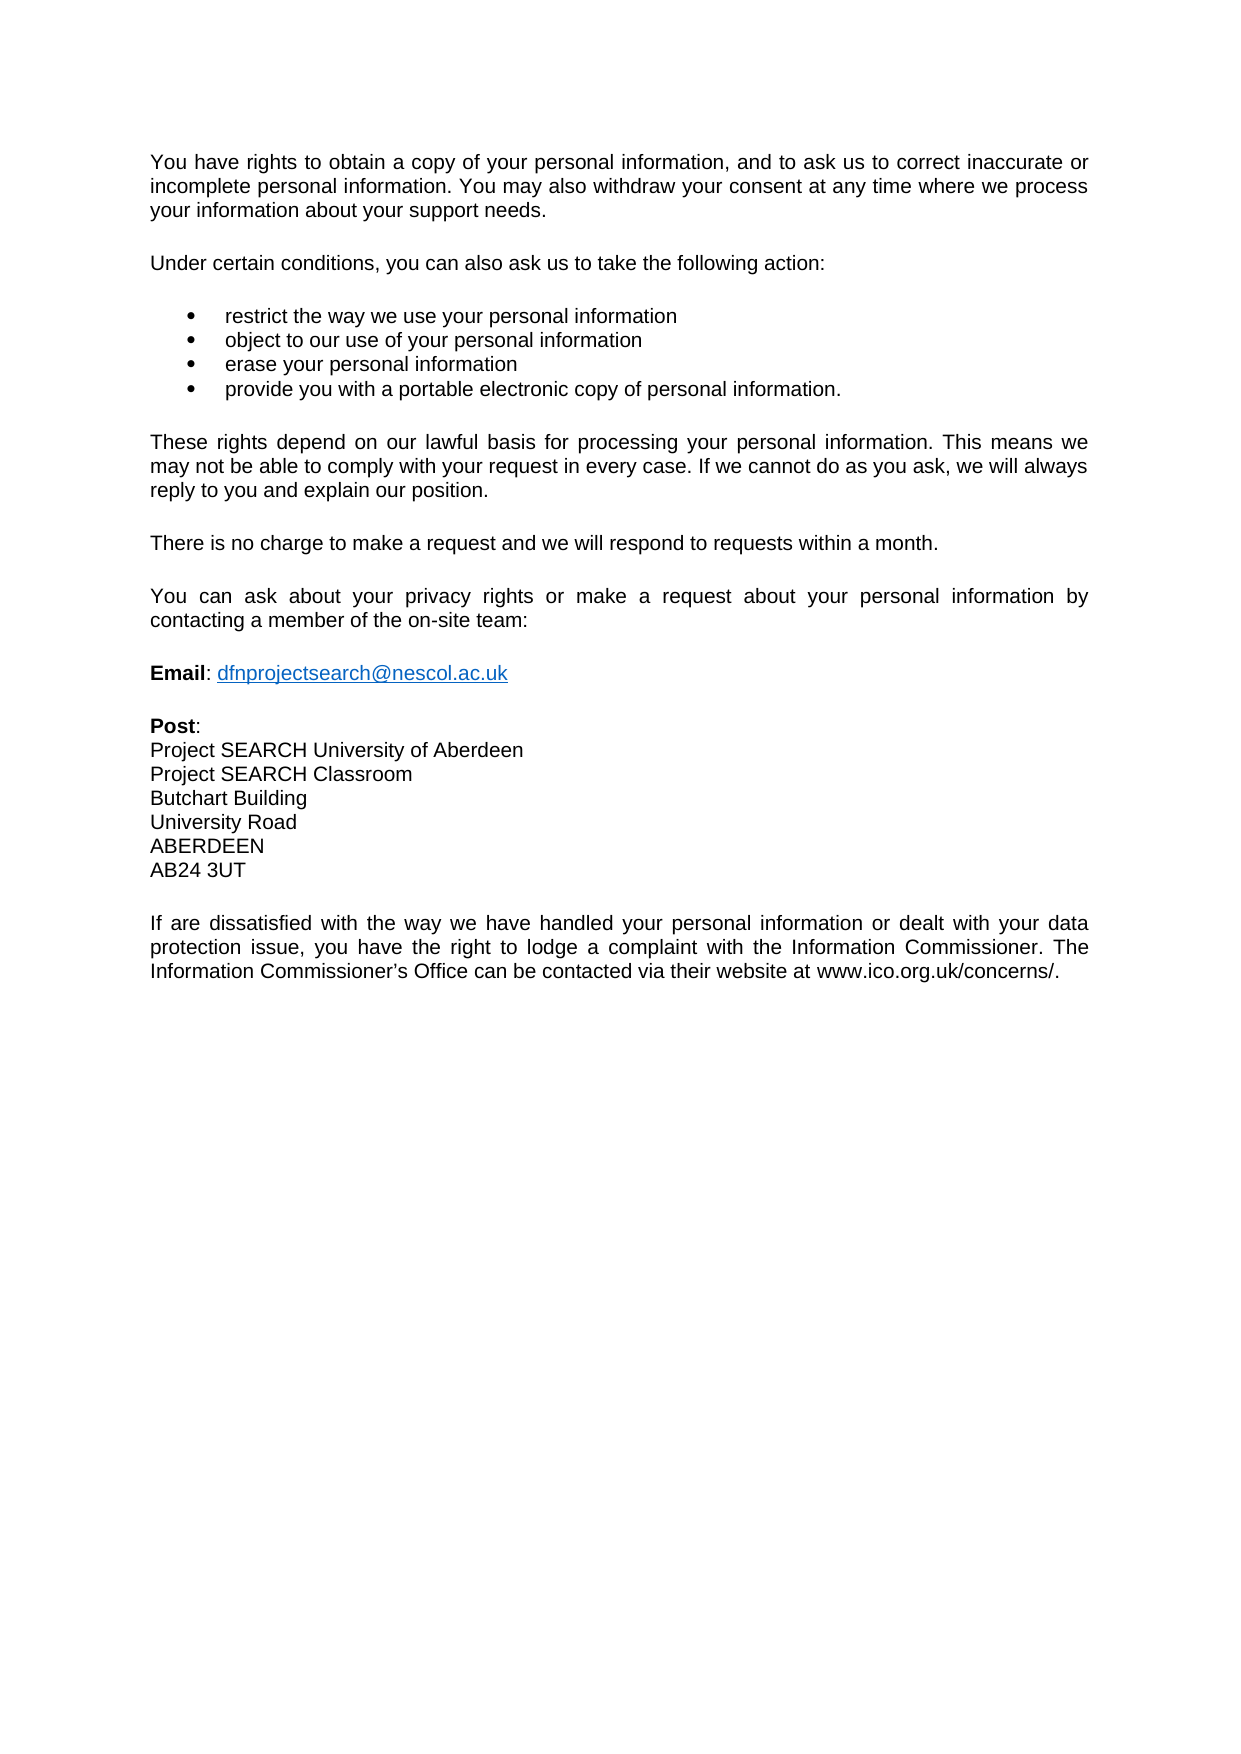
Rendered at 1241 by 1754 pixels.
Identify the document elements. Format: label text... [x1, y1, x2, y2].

list provide you with a portable electronic copy of personal information. [187, 376, 1090, 400]
text You have rights to obtain a copy of your personal information, and to ask us to correct inaccurate or incomplete personal information. You may also withdraw your consent at any time where we process your information about your support needs. [150, 150, 1090, 222]
text Butchart Building [150, 786, 1090, 810]
text These rights depend on our lawful basis for processing your personal information. This means we may not be able to comply with your request in every case. If we cannot do as you ask, we will always reply to you and explain our position. [150, 429, 1090, 501]
list object to our use of your personal information [187, 328, 1090, 352]
text AB24 3UT [150, 858, 1090, 882]
text Project SEARCH Classroom [150, 762, 1090, 786]
text There is no charge to make a request and we will respond to requests within a month. [150, 531, 1090, 554]
text Post: Project SEARCH University of Aberdeen [150, 714, 1090, 762]
text If are dissatisfied with the way we have handled your personal information or dealt with your data protection issue, you have the right to lodge a complaint with the Information Commissioner. The Information Commissioner’s Office can be contacted via their website at www.ico.org.uk/concerns/. [150, 911, 1090, 983]
text You can ask about your privacy rights or make a request about your personal information by contacting a member of the on-site team: [150, 584, 1090, 632]
text University Road [150, 810, 1090, 834]
text ABERDEEN [150, 834, 1090, 858]
text Email: dfnprojectsearch@nescol.ac.uk [150, 661, 1090, 685]
list restrict the way we use your personal information [187, 304, 1090, 328]
text Under certain conditions, you can also ask us to take the following action: [150, 251, 1090, 275]
list erase your personal information [187, 352, 1090, 376]
